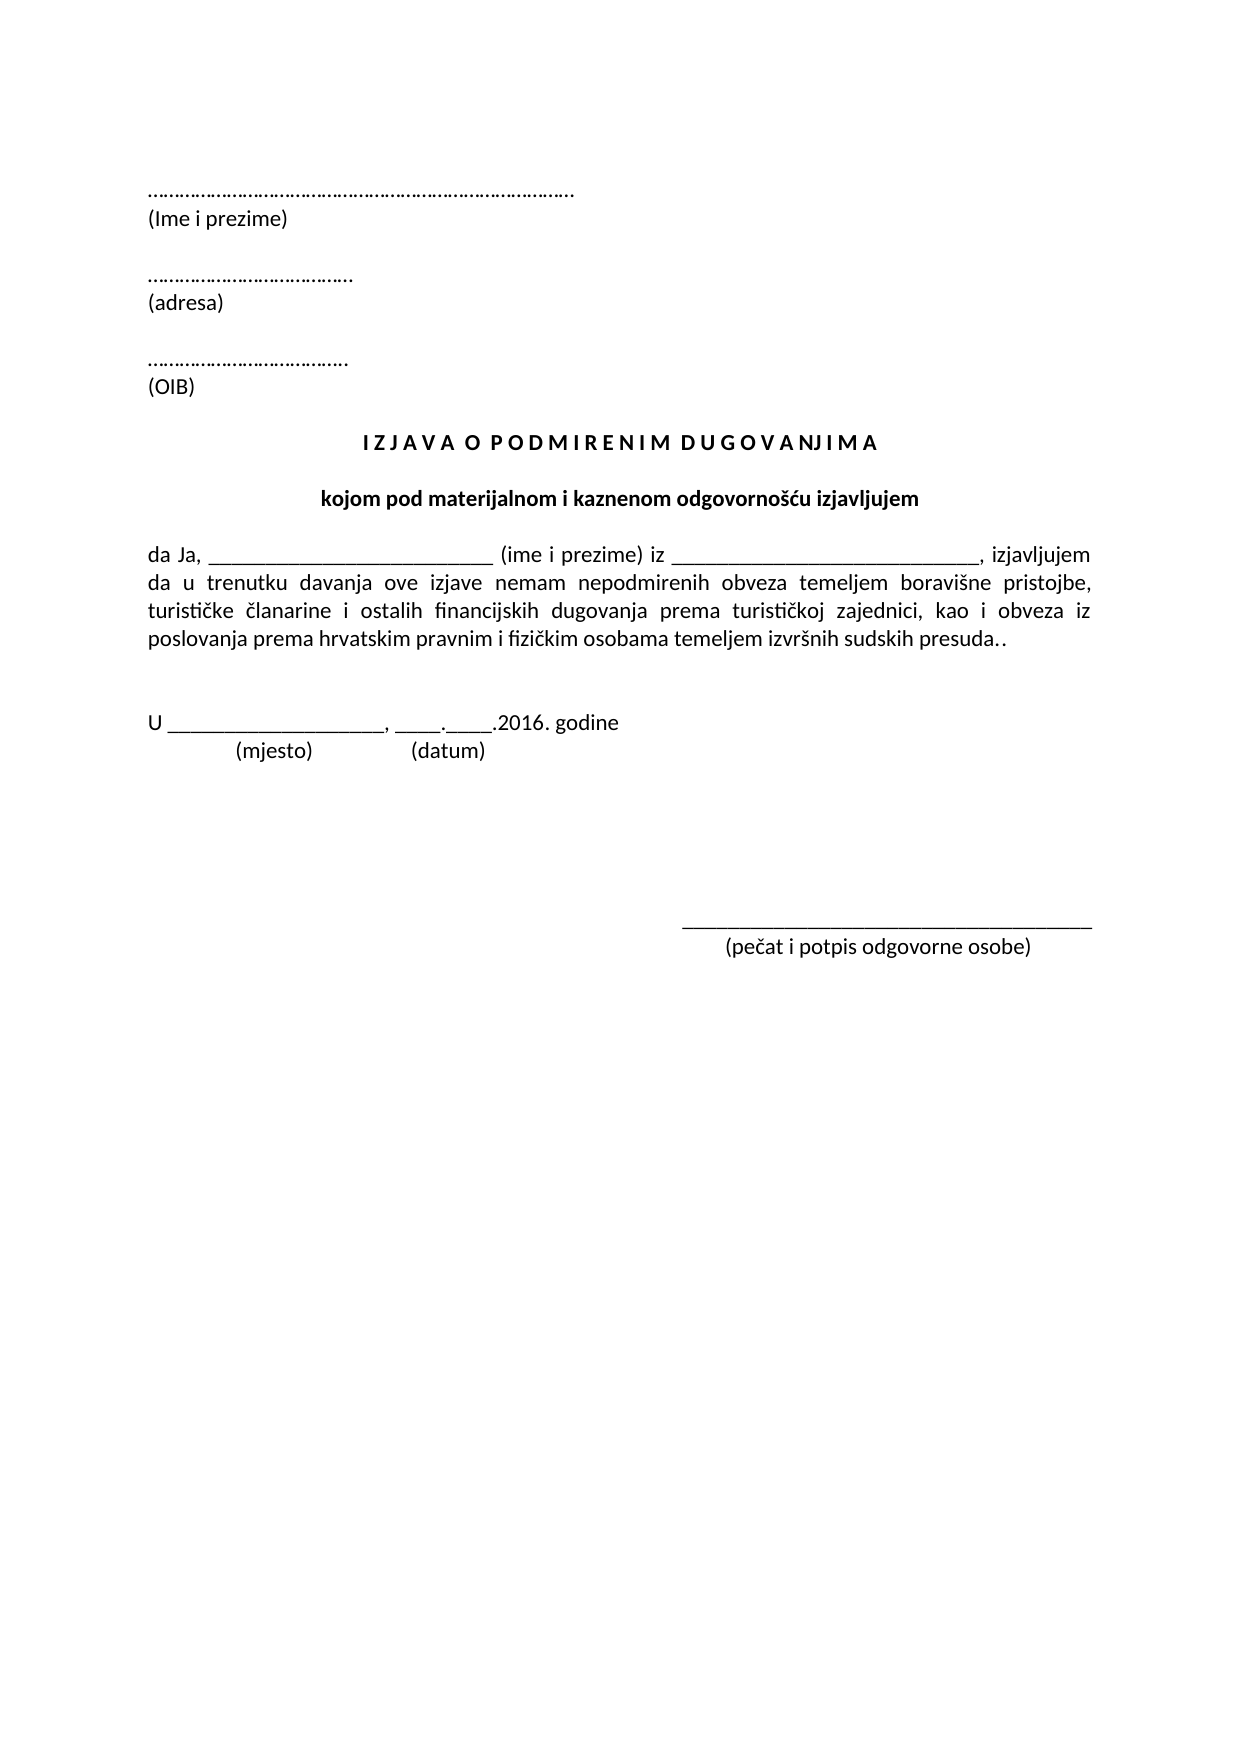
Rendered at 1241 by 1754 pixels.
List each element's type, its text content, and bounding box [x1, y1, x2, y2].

text (mjesto) (datum) [148, 736, 1093, 764]
text U ___________________, ____.____.2016. godine [148, 708, 1093, 736]
text (OIB) [148, 372, 1093, 400]
text ____________________________________ [148, 904, 1093, 932]
text kojom pod materijalnom i kaznenom odgovornošću izjavljujem [148, 484, 1093, 512]
text ……………………………….. [148, 344, 1093, 372]
text da Ja, _________________________ (ime i prezime) iz ___________________________, izjavljujem da u trenutku davanja ove izjave nemam nepodmirenih obveza temeljem boravišne pristojbe, turističke članarine i ostalih financijskih dugovanja prema turističkoj zajednici, kao i obveza iz poslovanja prema hrvatskim pravnim i fizičkim osobama temeljem izvršnih sudskih presuda.. [148, 540, 1093, 652]
text ……………………………………………………………………… [148, 176, 1093, 204]
text (adresa) [148, 288, 1093, 316]
text (pečat i potpis odgovorne osobe) [590, 932, 1093, 960]
text ………………………………… [148, 260, 1093, 288]
text (Ime i prezime) [148, 204, 1093, 232]
text I Z J A V A O P O D M I R E N I M D U G O V A NJ I M A [148, 428, 1093, 456]
